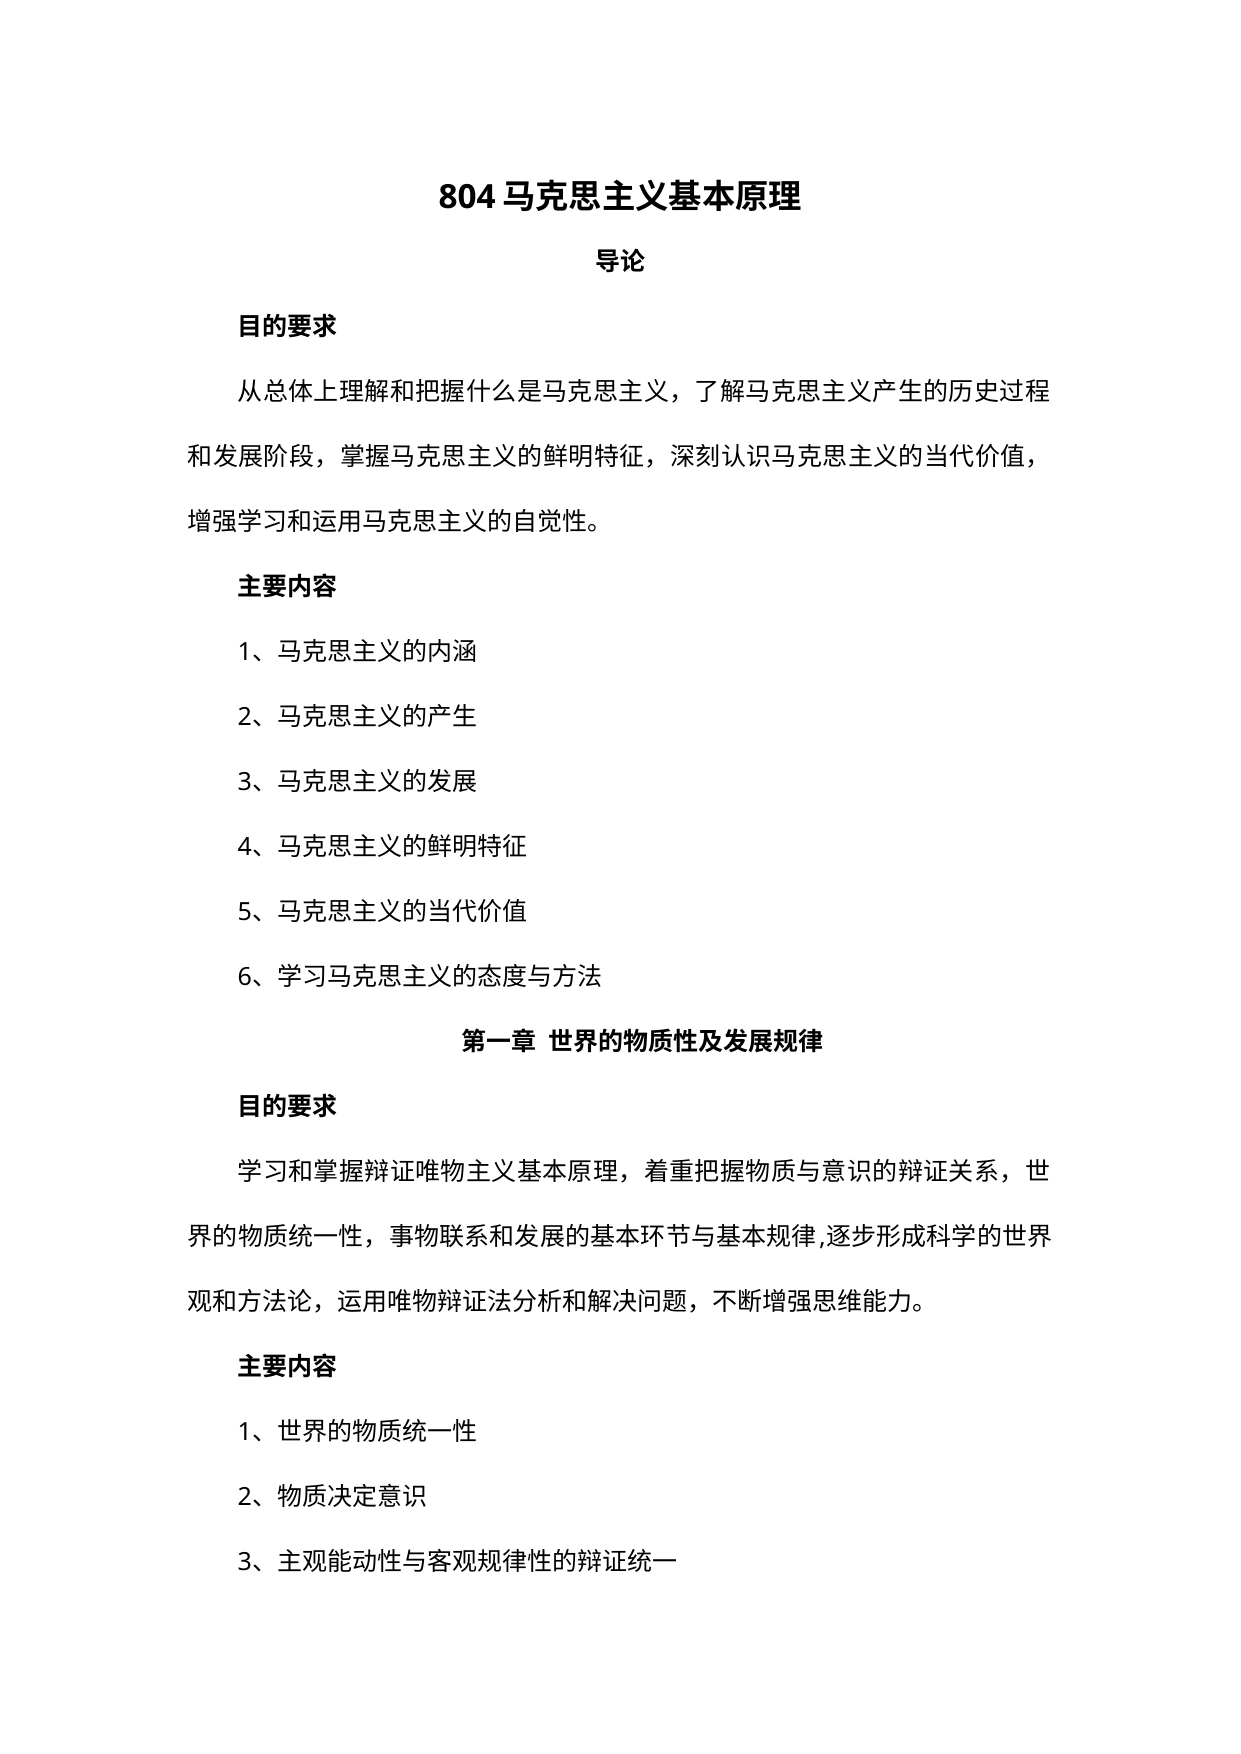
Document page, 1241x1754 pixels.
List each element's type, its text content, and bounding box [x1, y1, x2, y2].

text 4、马克思主义的鲜明特征 [187, 812, 1053, 877]
text 目的要求 [187, 1072, 1053, 1137]
text 学习和掌握辩证唯物主义基本原理，着重把握物质与意识的辩证关系，世界的物质统一性，事物联系和发展的基本环节与基本规律,逐步形成科学的世界观和方法论，运用唯物辩证法分析和解决问题，不断增强思维能力。 [187, 1137, 1053, 1332]
text 主要内容 [187, 1332, 1053, 1397]
text 6、学习马克思主义的态度与方法 [187, 942, 1053, 1007]
text 5、马克思主义的当代价值 [187, 877, 1053, 942]
text 1、世界的物质统一性 [187, 1397, 1053, 1462]
text 2、物质决定意识 [187, 1462, 1053, 1527]
text 804马克思主义基本原理 [187, 162, 1053, 227]
text 从总体上理解和把握什么是马克思主义，了解马克思主义产生的历史过程和发展阶段，掌握马克思主义的鲜明特征，深刻认识马克思主义的当代价值，增强学习和运用马克思主义的自觉性。 [187, 357, 1053, 552]
text 3、马克思主义的发展 [187, 747, 1053, 812]
text 1、马克思主义的内涵 [187, 617, 1053, 682]
text 2、马克思主义的产生 [187, 682, 1053, 747]
text 目的要求 [187, 292, 1053, 357]
list 世界的物质性及发展规律 [231, 1007, 1053, 1072]
text 主要内容 [187, 552, 1053, 617]
text 3、主观能动性与客观规律性的辩证统一 [187, 1527, 1053, 1592]
text 导论 [187, 227, 1053, 292]
